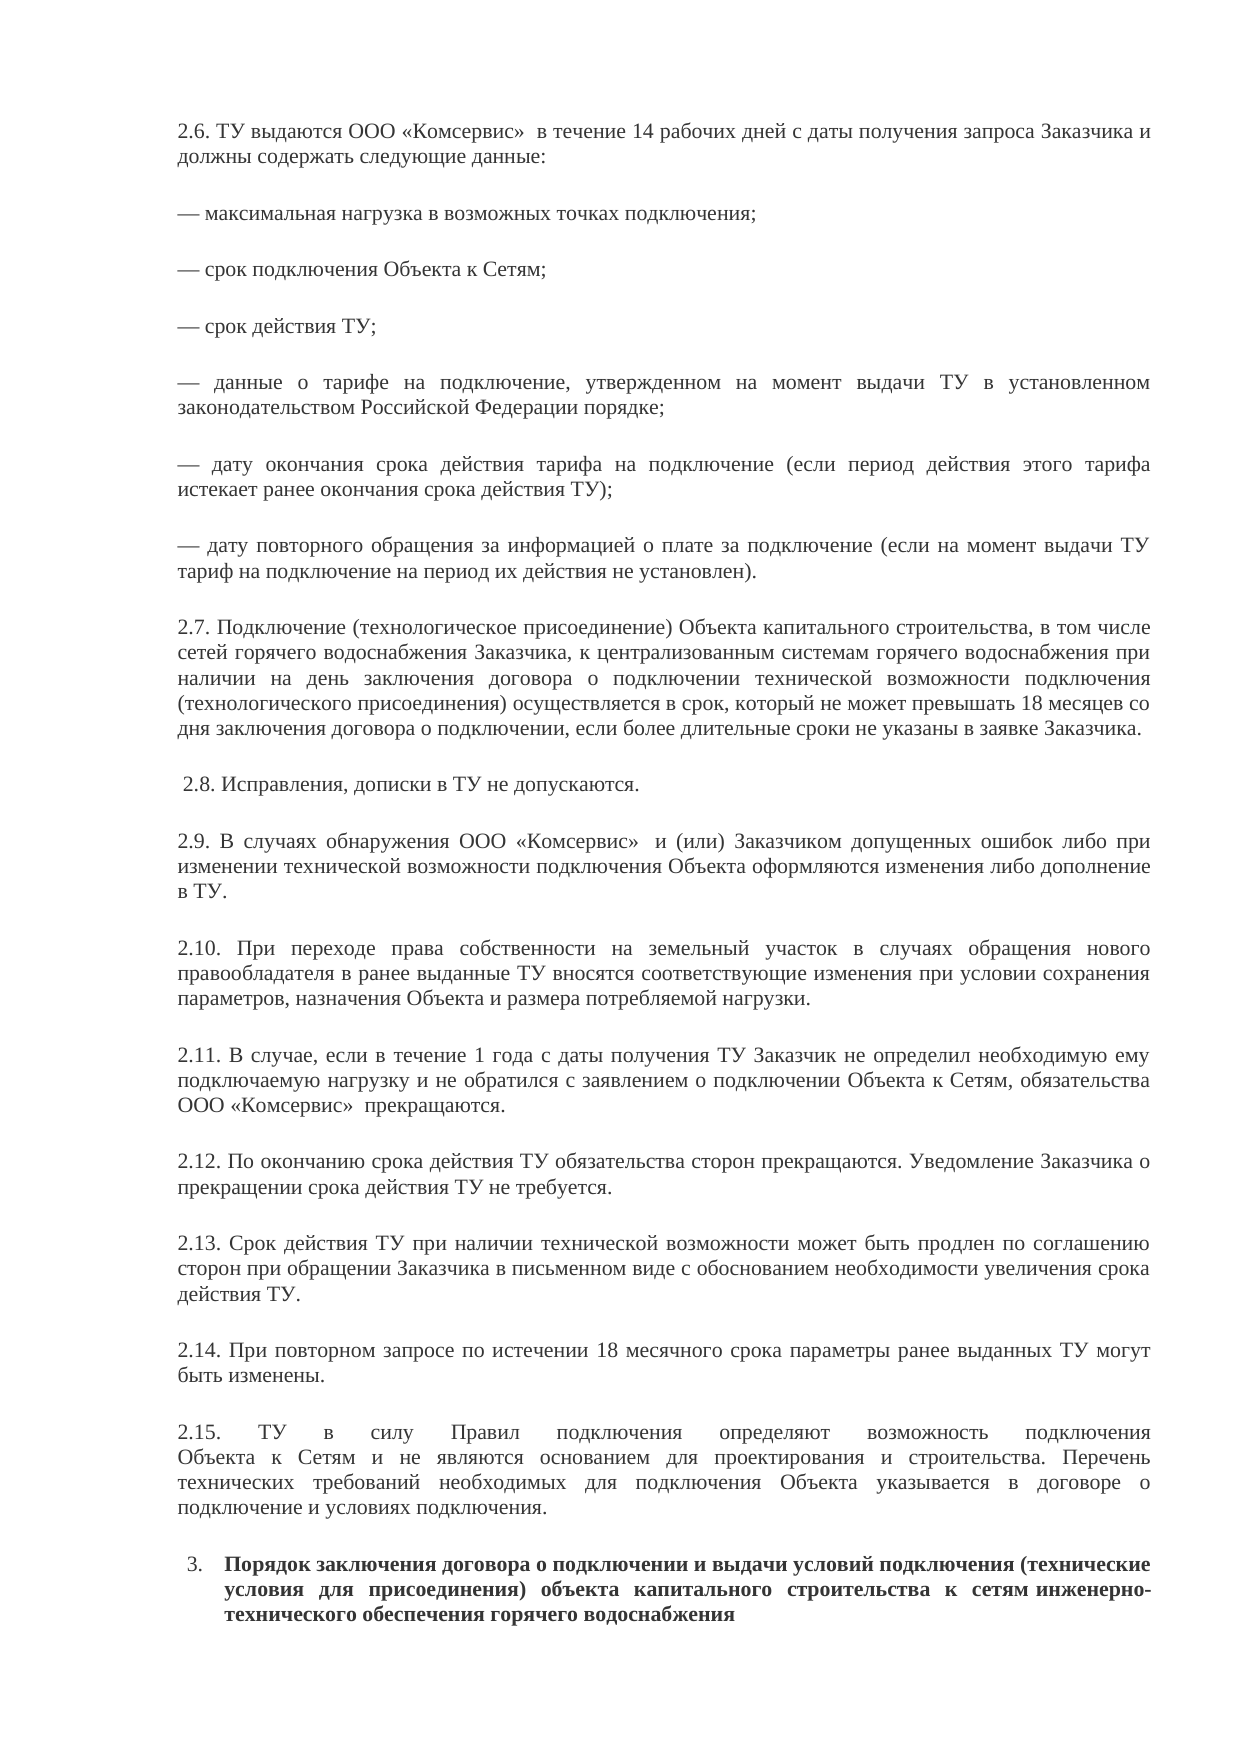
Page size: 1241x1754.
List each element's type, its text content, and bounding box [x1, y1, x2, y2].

text — срок действия ТУ; [177, 313, 1152, 338]
text 2.8. Исправления, дописки в ТУ не допускаются. [177, 771, 1152, 797]
text 2.14. При повторном запросе по истечении 18 месячного срока параметры ранее выданных ТУ могут быть изменены. [177, 1337, 1152, 1387]
text 2.7. Подключение (технологическое присоединение) Объекта капитального строительства, в том числе сетей горячего водоснабжения Заказчика, к централизованным системам горячего водоснабжения при наличии на день заключения договора о подключении технической возможности подключения (технологического присоединения) осуществляется в срок, который не может превышать 18 месяцев со дня заключения договора о подключении, если более длительные сроки не указаны в заявке Заказчика. [177, 614, 1152, 740]
text — дату повторного обращения за информацией о плате за подключение (если на момент выдачи ТУ тариф на подключение на период их действия не установлен). [177, 532, 1152, 583]
text — срок подключения Объекта к Сетям; [177, 256, 1152, 281]
text 2.6. ТУ выдаются ООО «Комсервис» в течение 14 рабочих дней с даты получения запроса Заказчика и должны содержать следующие данные: [177, 118, 1152, 168]
text 2.11. В случае, если в течение 1 года с даты получения ТУ Заказчик не определил необходимую ему подключаемую нагрузку и не обратился с заявлением о подключении Объекта к Сетям, обязательства ООО «Комсервис» прекращаются. [177, 1042, 1152, 1117]
text 2.10. При переходе права собственности на земельный участок в случаях обращения нового правообладателя в ранее выданные ТУ вносятся соответствующие изменения при условии сохранения параметров, назначения Объекта и размера потребляемой нагрузки. [177, 935, 1152, 1010]
text — дату окончания срока действия тарифа на подключение (если период действия этого тарифа истекает ранее окончания срока действия ТУ); [177, 451, 1152, 501]
text 2.9. В случаях обнаружения ООО «Комсервис» и (или) Заказчиком допущенных ошибок либо при изменении технической возможности подключения Объекта оформляются изменения либо дополнение в ТУ. [177, 828, 1152, 903]
text — максимальная нагрузка в возможных точках подключения; [177, 200, 1152, 225]
list Порядок заключения договора о подключении и выдачи условий подключения (технические условия для присоединения) объекта капитального строительства к сетям инженерно-технического обеспечения горячего водоснабжения [187, 1551, 1152, 1626]
text 2.12. По окончанию срока действия ТУ обязательства сторон прекращаются. Уведомление Заказчика о прекращении срока действия ТУ не требуется. [177, 1148, 1152, 1199]
text — данные о тарифе на подключение, утвержденном на момент выдачи ТУ в установленном законодательством Российской Федерации порядке; [177, 369, 1152, 419]
text 2.15. ТУ в силу Правил подключения определяют возможность подключения Объекта к Сетям и не являются основанием для проектирования и строительства. Перечень технических требований необходимых для подключения Объекта указывается в договоре о подключение и условиях подключения. [177, 1419, 1152, 1519]
text 2.13. Срок действия ТУ при наличии технической возможности может быть продлен по соглашению сторон при обращении Заказчика в письменном виде с обоснованием необходимости увеличения срока действия ТУ. [177, 1230, 1152, 1306]
